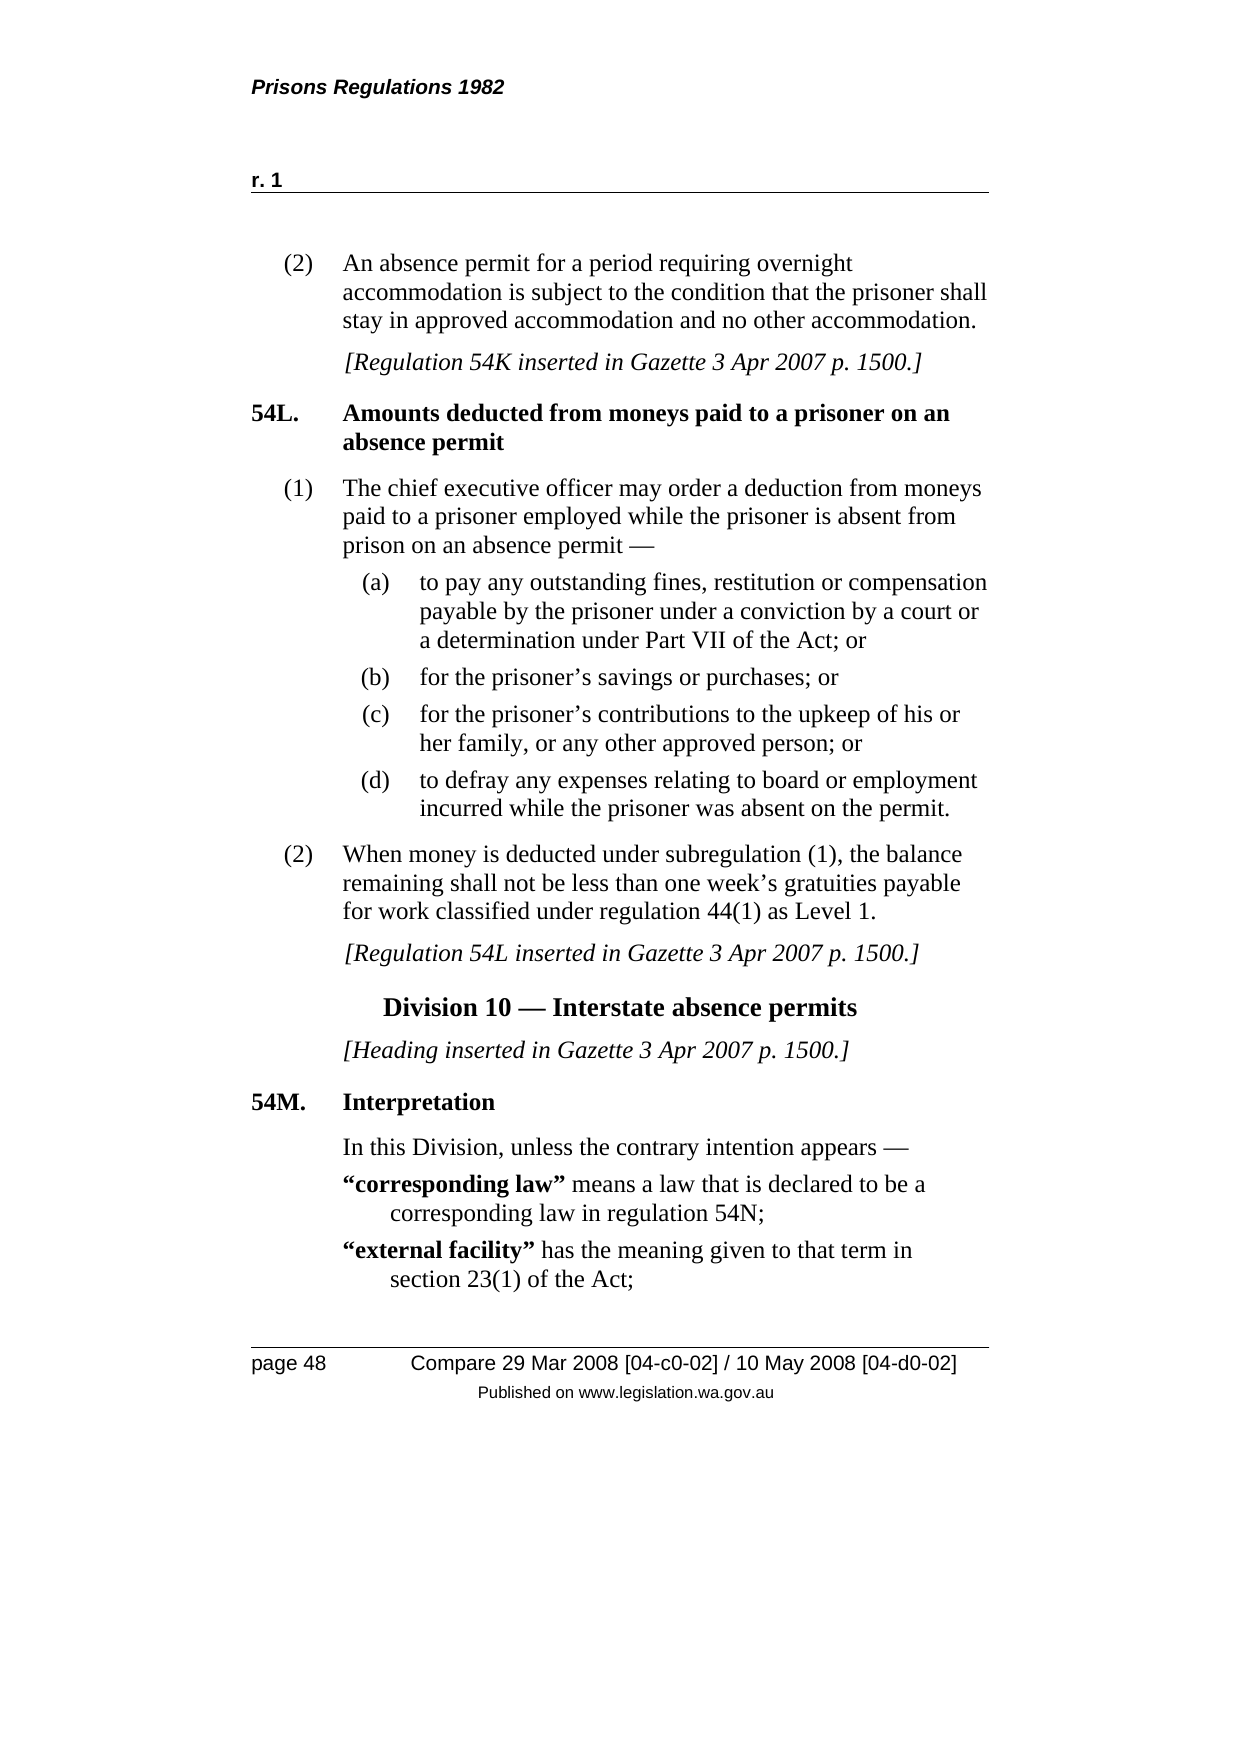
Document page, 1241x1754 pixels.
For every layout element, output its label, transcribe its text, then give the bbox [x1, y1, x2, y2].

subtitle 54M. Interpretation [251, 1087, 989, 1115]
text (c) for the prisoner’s contributions to the upkeep of his or her family, or any other approved person; or [251, 699, 989, 756]
subtitle Division 10 — Interstate absence permits [251, 991, 989, 1022]
text (a) to pay any outstanding fines, restitution or compensation payable by the prisoner under a conviction by a court or a determination under Part VII of the Act; or [251, 567, 989, 653]
text (d) to defray any expenses relating to board or employment incurred while the prisoner was absent on the permit. [251, 765, 989, 822]
subtitle [Heading inserted in Gazette 3 Apr 2007 p. 1500.] [251, 1035, 989, 1064]
text (1) The chief executive officer may order a deduction from moneys paid to a prisoner employed while the prisoner is absent from prison on an absence permit — [251, 473, 989, 559]
text In this Division, unless the contrary intention appears — [251, 1132, 989, 1161]
text (2) When money is deducted under subregulation (1), the balance remaining shall not be less than one week’s gratuities payable for work classified under regulation 44(1) as Level 1. [251, 839, 989, 925]
subtitle 54L. Amounts deducted from moneys paid to a prisoner on an absence permit [251, 398, 989, 456]
text [Regulation 54K inserted in Gazette 3 Apr 2007 p. 1500.] [251, 347, 989, 376]
text (2) An absence permit for a period requiring overnight accommodation is subject to the condition that the prisoner shall stay in approved accommodation and no other accommodation. [251, 248, 989, 334]
text “corresponding law” means a law that is declared to be a corresponding law in regulation 54N; [251, 1169, 989, 1227]
text [Regulation 54L inserted in Gazette 3 Apr 2007 p. 1500.] [251, 938, 989, 966]
text “external facility” has the meaning given to that term in section 23(1) of the Act; [251, 1235, 989, 1292]
text (b) for the prisoner’s savings or purchases; or [251, 662, 989, 691]
